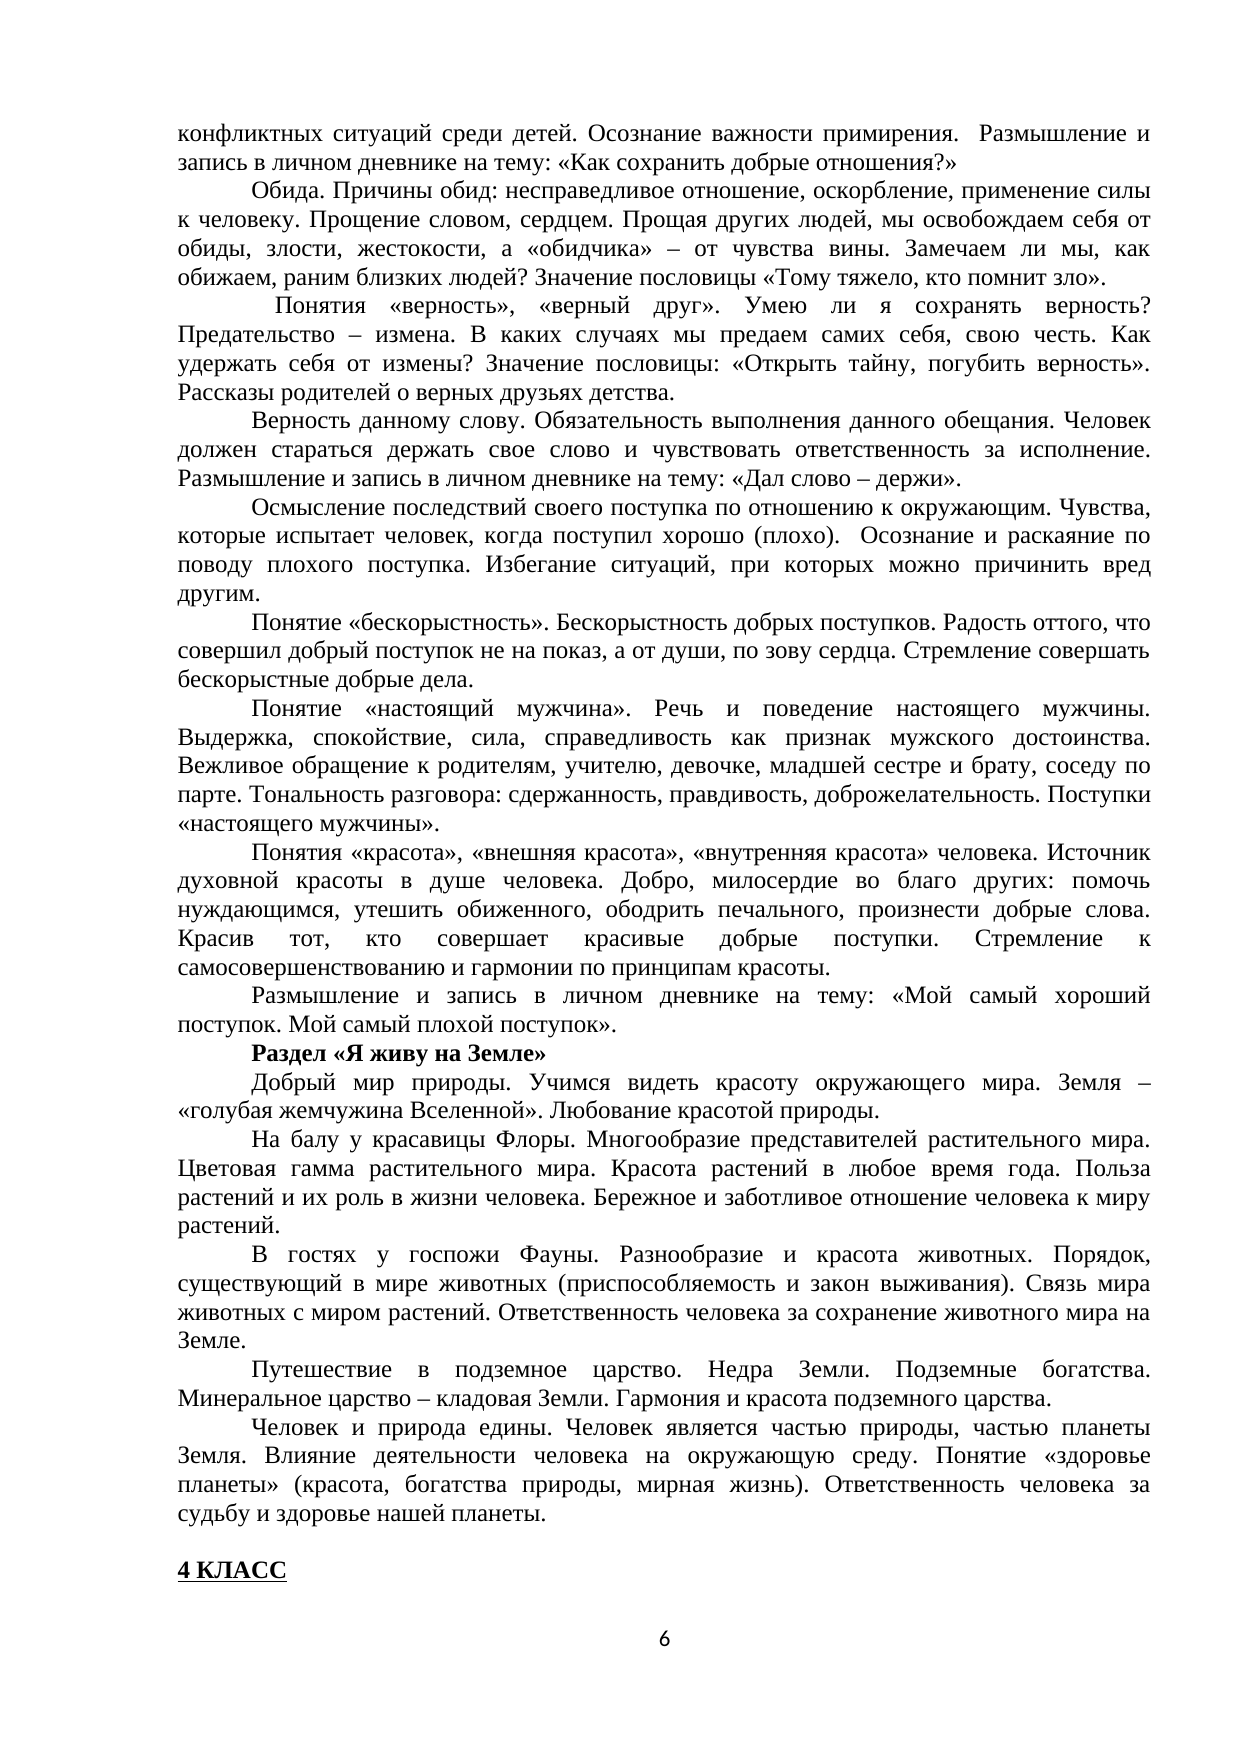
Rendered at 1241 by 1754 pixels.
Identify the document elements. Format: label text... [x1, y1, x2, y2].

text Понятие «бескорыстность». Бескорыстность добрых поступков. Радость оттого, что совершил добрый поступок не на показ, а от души, по зову сердца. Стремление совершать бескорыстные добрые дела. [177, 607, 1152, 693]
text Добрый мир природы. Учимся видеть красоту окружающего мира. Земля – «голубая жемчужина Вселенной». Любование красотой природы. [177, 1067, 1152, 1124]
text Размышление и запись в личном дневнике на тему: «Мой самый хороший поступок. Мой самый плохой поступок». [177, 981, 1152, 1038]
text 4 КЛАСС [177, 1556, 1152, 1584]
text Путешествие в подземное царство. Недра Земли. Подземные богатства. Минеральное царство – кладовая Земли. Гармония и красота подземного царства. [177, 1354, 1152, 1412]
text Человек и природа едины. Человек является частью природы, частью планеты Земля. Влияние деятельности человека на окружающую среду. Понятие «здоровье планеты» (красота, богатства природы, мирная жизнь). Ответственность человека за судьбу и здоровье нашей планеты. [177, 1412, 1152, 1527]
text Верность данному слову. Обязательность выполнения данного обещания. Человек должен стараться держать свое слово и чувствовать ответственность за исполнение. Размышление и запись в личном дневнике на тему: «Дал слово – держи». [177, 406, 1152, 492]
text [177, 118, 1152, 176]
text Понятия «красота», «внешняя красота», «внутренняя красота» человека. Источник духовной красоты в душе человека. Добро, милосердие во благо других: помочь нуждающимся, утешить обиженного, ободрить печального, произнести добрые слова. Красив тот, кто совершает красивые добрые поступки. Стремление к самосовершенствованию и гармонии по принципам красоты. [177, 837, 1152, 981]
text На балу у красавицы Флоры. Многообразие представителей растительного мира. Цветовая гамма растительного мира. Красота растений в любое время года. Польза растений и их роль в жизни человека. Бережное и заботливое отношение человека к миру растений. [177, 1124, 1152, 1239]
text Обида. Причины обид: несправедливое отношение, оскорбление, применение силы к человеку. Прощение словом, сердцем. Прощая других людей, мы освобождаем себя от обиды, злости, жестокости, а «обидчика» – от чувства вины. Замечаем ли мы, как обижаем, раним близких людей? Значение пословицы «Тому тяжело, кто помнит зло». [177, 176, 1152, 291]
text Осмысление последствий своего поступка по отношению к окружающим. Чувства, которые испытает человек, когда поступил хорошо (плохо). Осознание и раскаяние по поводу плохого поступка. Избегание ситуаций, при которых можно причинить вред другим. [177, 492, 1152, 607]
text Раздел «Я живу на Земле» [177, 1038, 1152, 1067]
text Понятия «верность», «верный друг». Умею ли я сохранять верность? Предательство – измена. В каких случаях мы предаем самих себя, свою честь. Как удержать себя от измены? Значение пословицы: «Открыть тайну, погубить верность». Рассказы родителей о верных друзьях детства. [177, 291, 1152, 406]
text Понятие «настоящий мужчина». Речь и поведение настоящего мужчины. Выдержка, спокойствие, сила, справедливость как признак мужского достоинства. Вежливое обращение к родителям, учителю, девочке, младшей сестре и брату, соседу по парте. Тональность разговора: сдержанность, правдивость, доброжелательность. Поступки «настоящего мужчины». [177, 693, 1152, 837]
text В гостях у госпожи Фауны. Разнообразие и красота животных. Порядок, существующий в мире животных (приспособляемость и закон выживания). Связь мира животных с миром растений. Ответственность человека за сохранение животного мира на Земле. [177, 1239, 1152, 1354]
